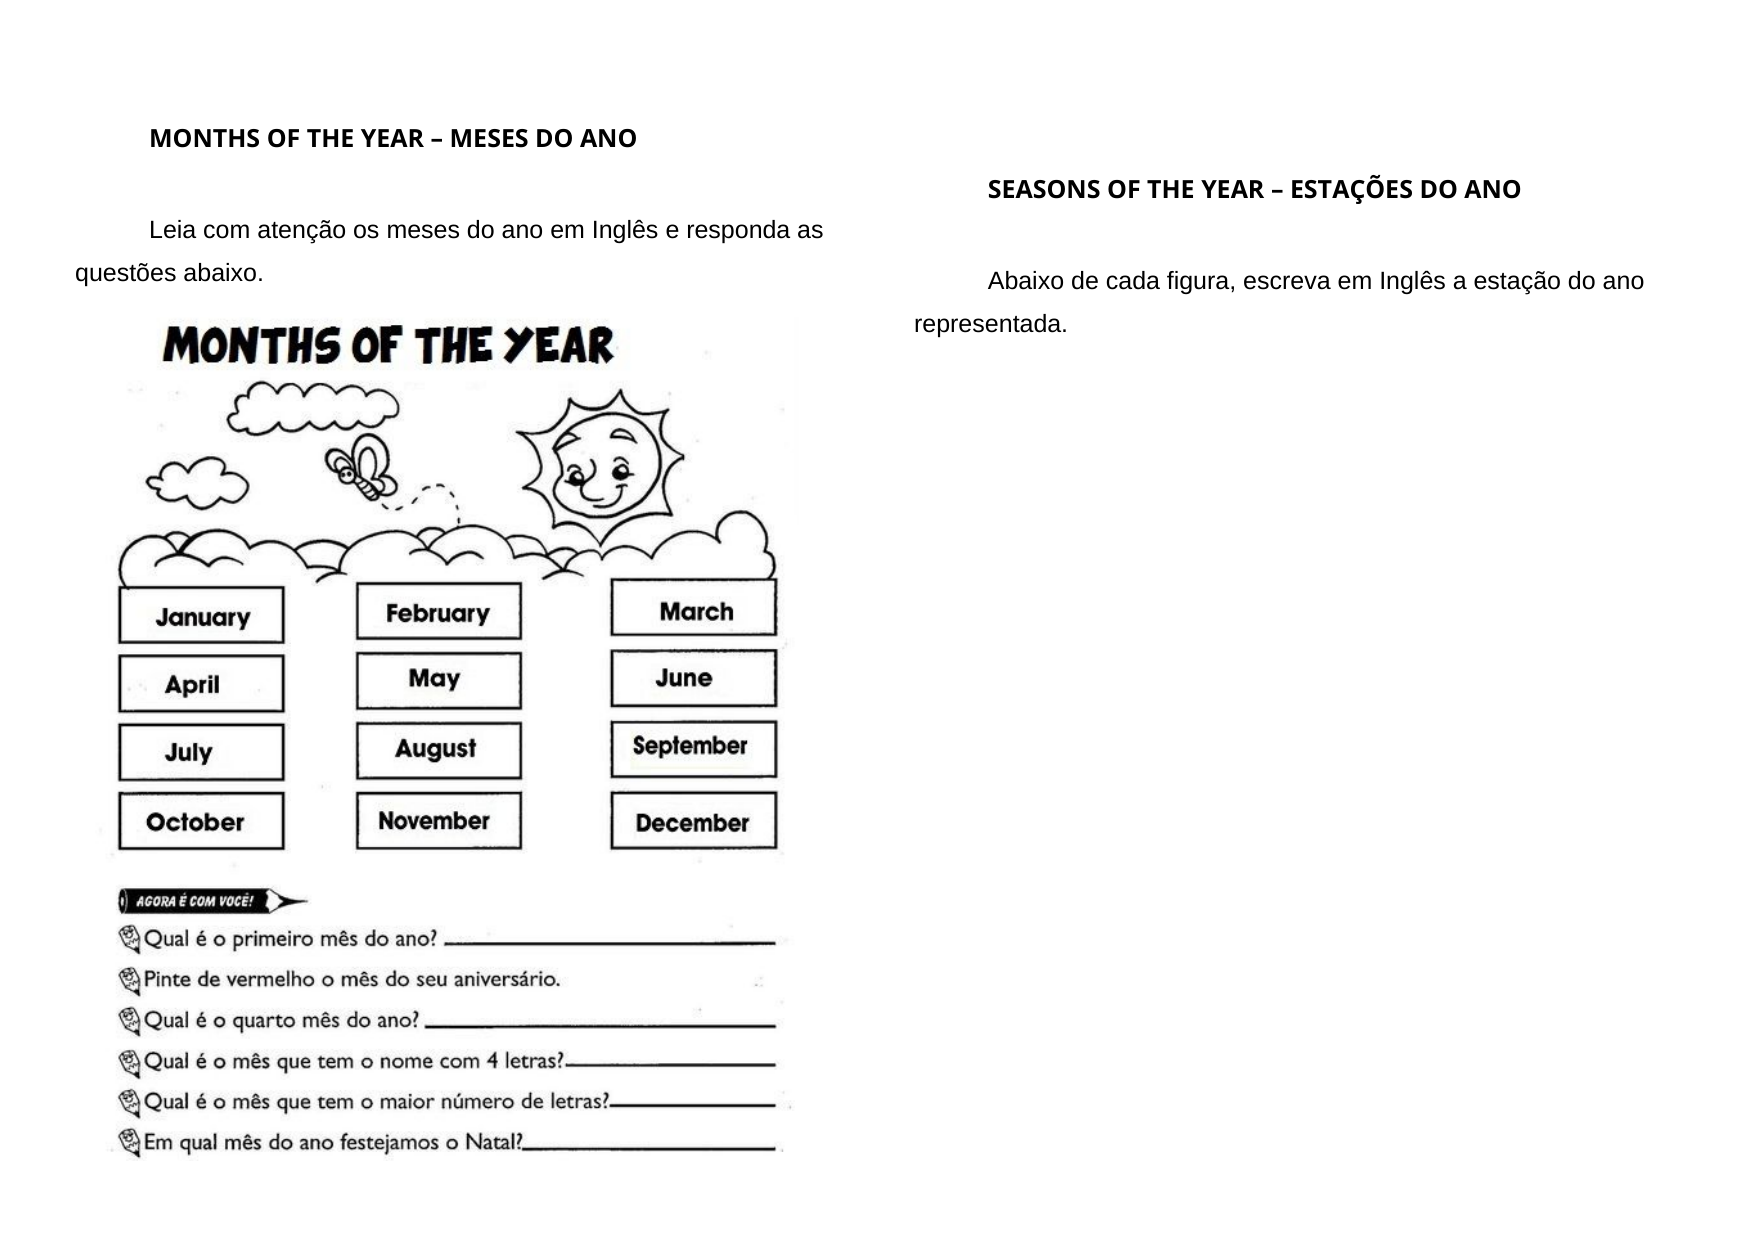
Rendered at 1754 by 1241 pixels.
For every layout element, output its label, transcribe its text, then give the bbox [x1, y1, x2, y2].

text Abaixo de cada figura, escreva em Inglês a estação do ano representada. [914, 266, 1679, 338]
picture [75, 317, 800, 1161]
text MONTHS OF THE YEAR – MESES DO ANO [75, 121, 840, 154]
text SEASONS OF THE YEAR – ESTAÇÕES DO ANO [914, 172, 1679, 206]
text Leia com atenção os meses do ano em Inglês e responda as questões abaixo. [75, 215, 840, 287]
